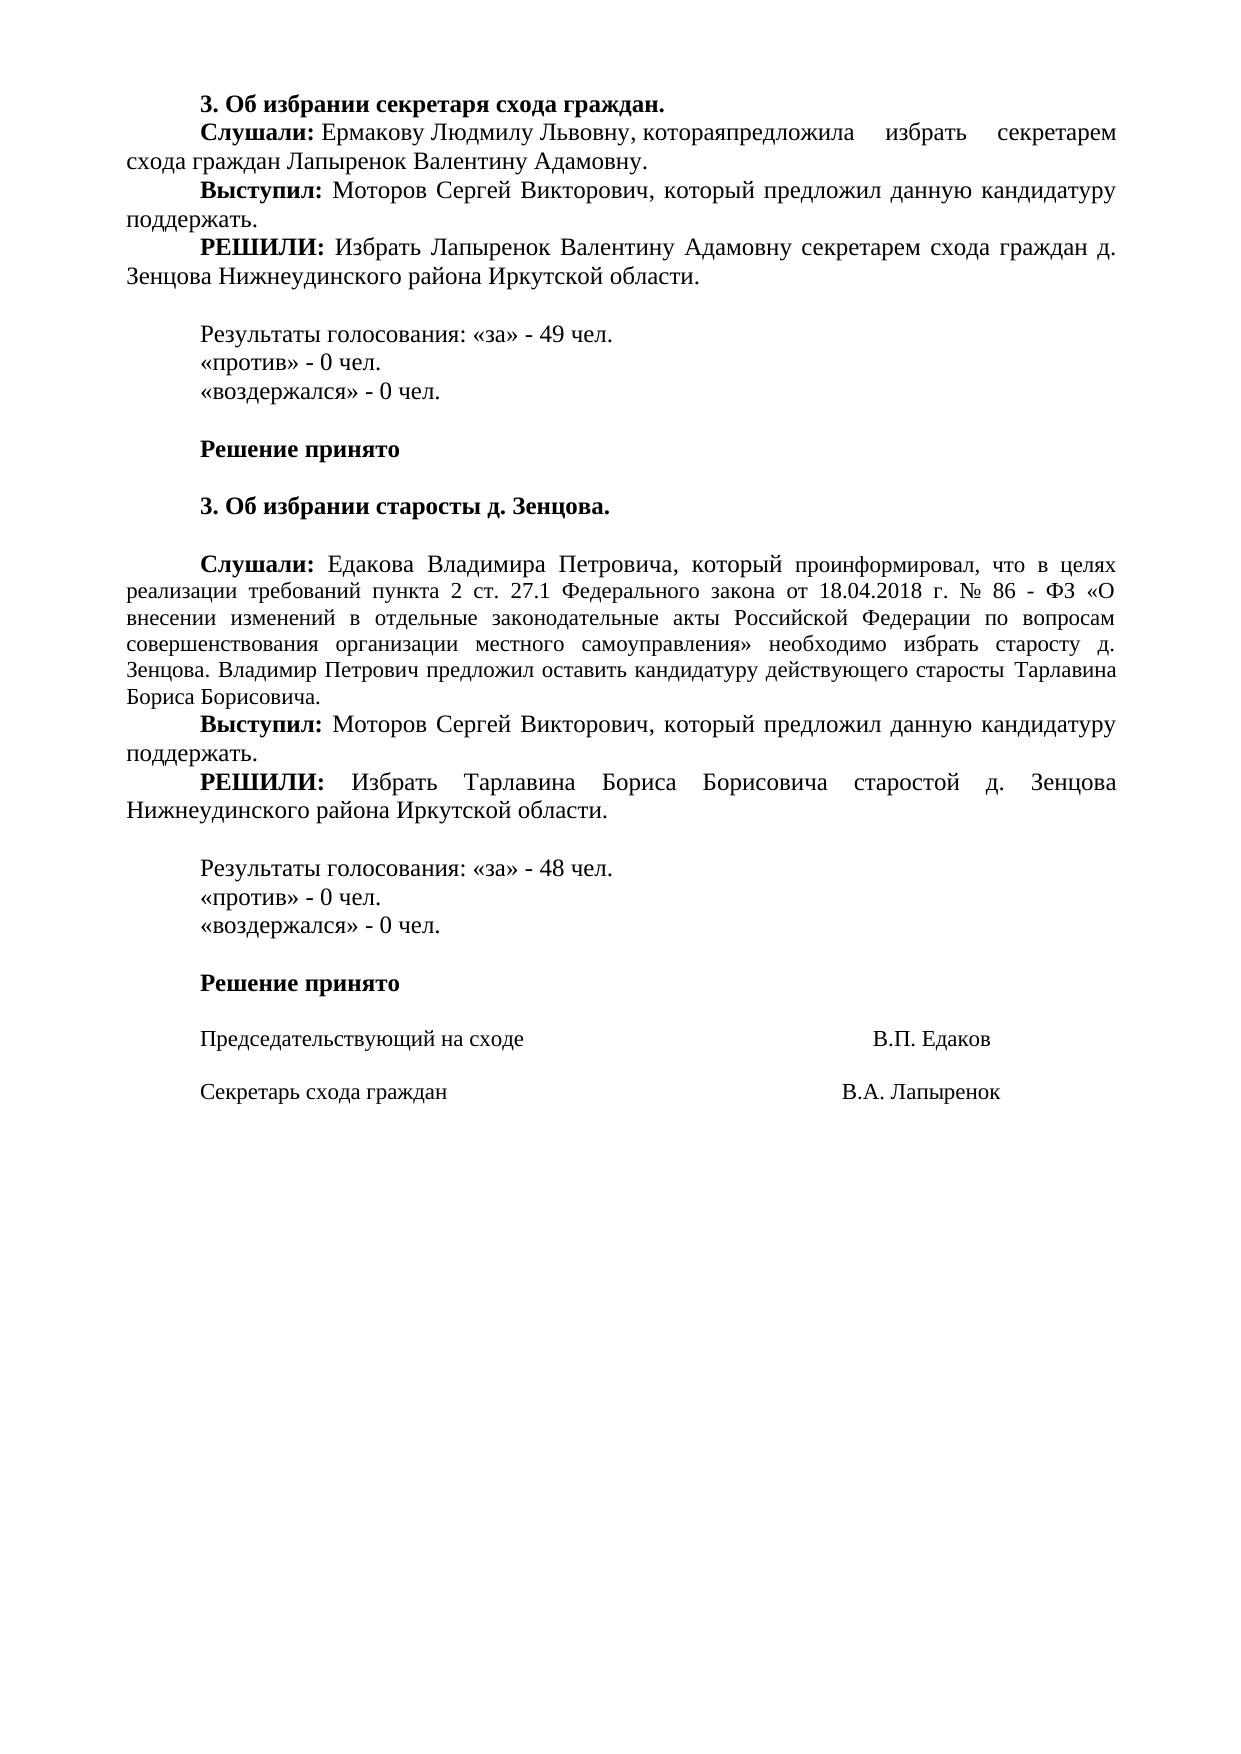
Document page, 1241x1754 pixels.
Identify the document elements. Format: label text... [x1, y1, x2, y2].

text Результаты голосования: «за» - 48 чел. [126, 853, 1117, 882]
text Решение принято [126, 968, 1117, 997]
text «воздержался» - 0 чел. [126, 910, 1117, 939]
text «против» - 0 чел. [126, 347, 1117, 376]
text Секретарь схода граждан В.А. Лапыренок [126, 1078, 1117, 1104]
text Решение принято [126, 434, 1117, 462]
text 3. Об избрании секретаря схода граждан. [126, 89, 1117, 117]
text Председательствующий на сходе В.П. Едаков [126, 1025, 1117, 1052]
text РЕШИЛИ: Избрать Лапыренок Валентину Адамовну секретарем схода граждан д. Зенцова Нижнеудинского района Иркутской области. [126, 232, 1117, 290]
text РЕШИЛИ: Избрать Тарлавина Бориса Борисовича старостой д. Зенцова Нижнеудинского района Иркутской области. [126, 767, 1117, 824]
text Результаты голосования: «за» - 49 чел. [126, 319, 1117, 347]
text Слушали: Ермакову Людмилу Львовну, которая предложила избрать секретарем схода граждан Лапыренок Валентину Адамовну. [126, 117, 1117, 175]
text 3. Об избрании старосты д. Зенцова. [126, 491, 1117, 520]
text Выступил: Моторов Сергей Викторович, который предложил данную кандидатуру поддержать. [126, 175, 1117, 232]
text «воздержался» - 0 чел. [126, 376, 1117, 405]
text Выступил: Моторов Сергей Викторович, который предложил данную кандидатуру поддержать. [126, 709, 1117, 767]
text «против» - 0 чел. [126, 882, 1117, 910]
text Слушали: Едакова Владимира Петровича, который проинформировал, что в целях реализации требований пункта 2 ст. 27.1 Федерального закона от 18.04.2018 г. № 86 - ФЗ «О внесении изменений в отдельные законодательные акты Российской Федерации по вопросам совершенствования организации местного самоуправления» необходимо избрать старосту д. Зенцова. Владимир Петрович предложил оставить кандидатуру действующего старосты Тарлавина Бориса Борисовича. [126, 549, 1117, 709]
